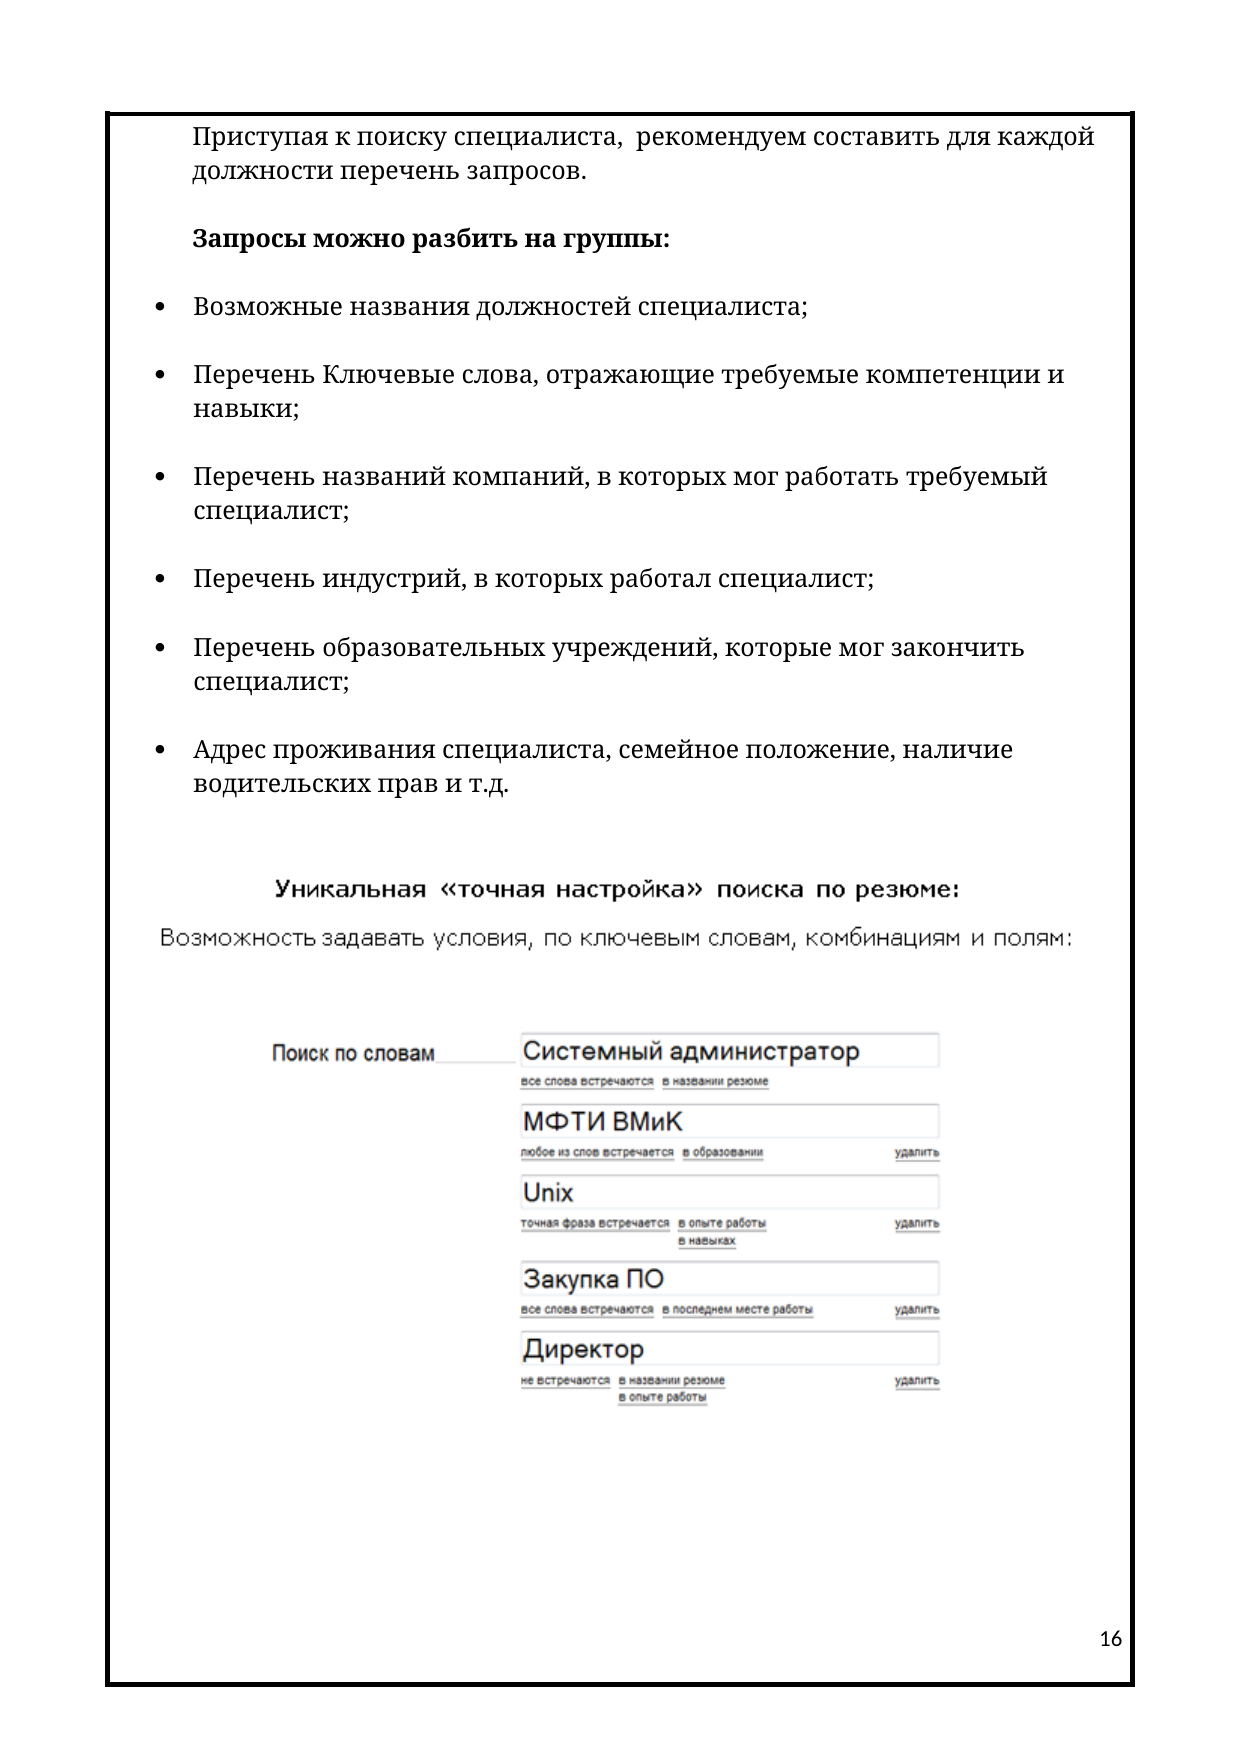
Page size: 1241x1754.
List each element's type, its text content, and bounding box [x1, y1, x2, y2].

picture [144, 866, 1078, 1422]
text Запросы можно разбить на группы: [192, 220, 1122, 254]
text Приступая к поиску специалиста, рекомендуем составить для каждой должности перечень запросов. [192, 118, 1122, 186]
list Адрес проживания специалиста, семейное положение, наличие водительских прав и т.д. [156, 731, 1122, 799]
list Перечень индустрий, в которых работал специалист; [156, 561, 1122, 595]
list Возможные названия должностей специалиста; [156, 288, 1122, 323]
list Перечень образовательных учреждений, которые мог закончить специалист; [156, 629, 1122, 697]
list Перечень Ключевые слова, отражающие требуемые компетенции и навыки; [156, 357, 1122, 425]
list Перечень названий компаний, в которых мог работать требуемый специалист; [156, 459, 1122, 527]
